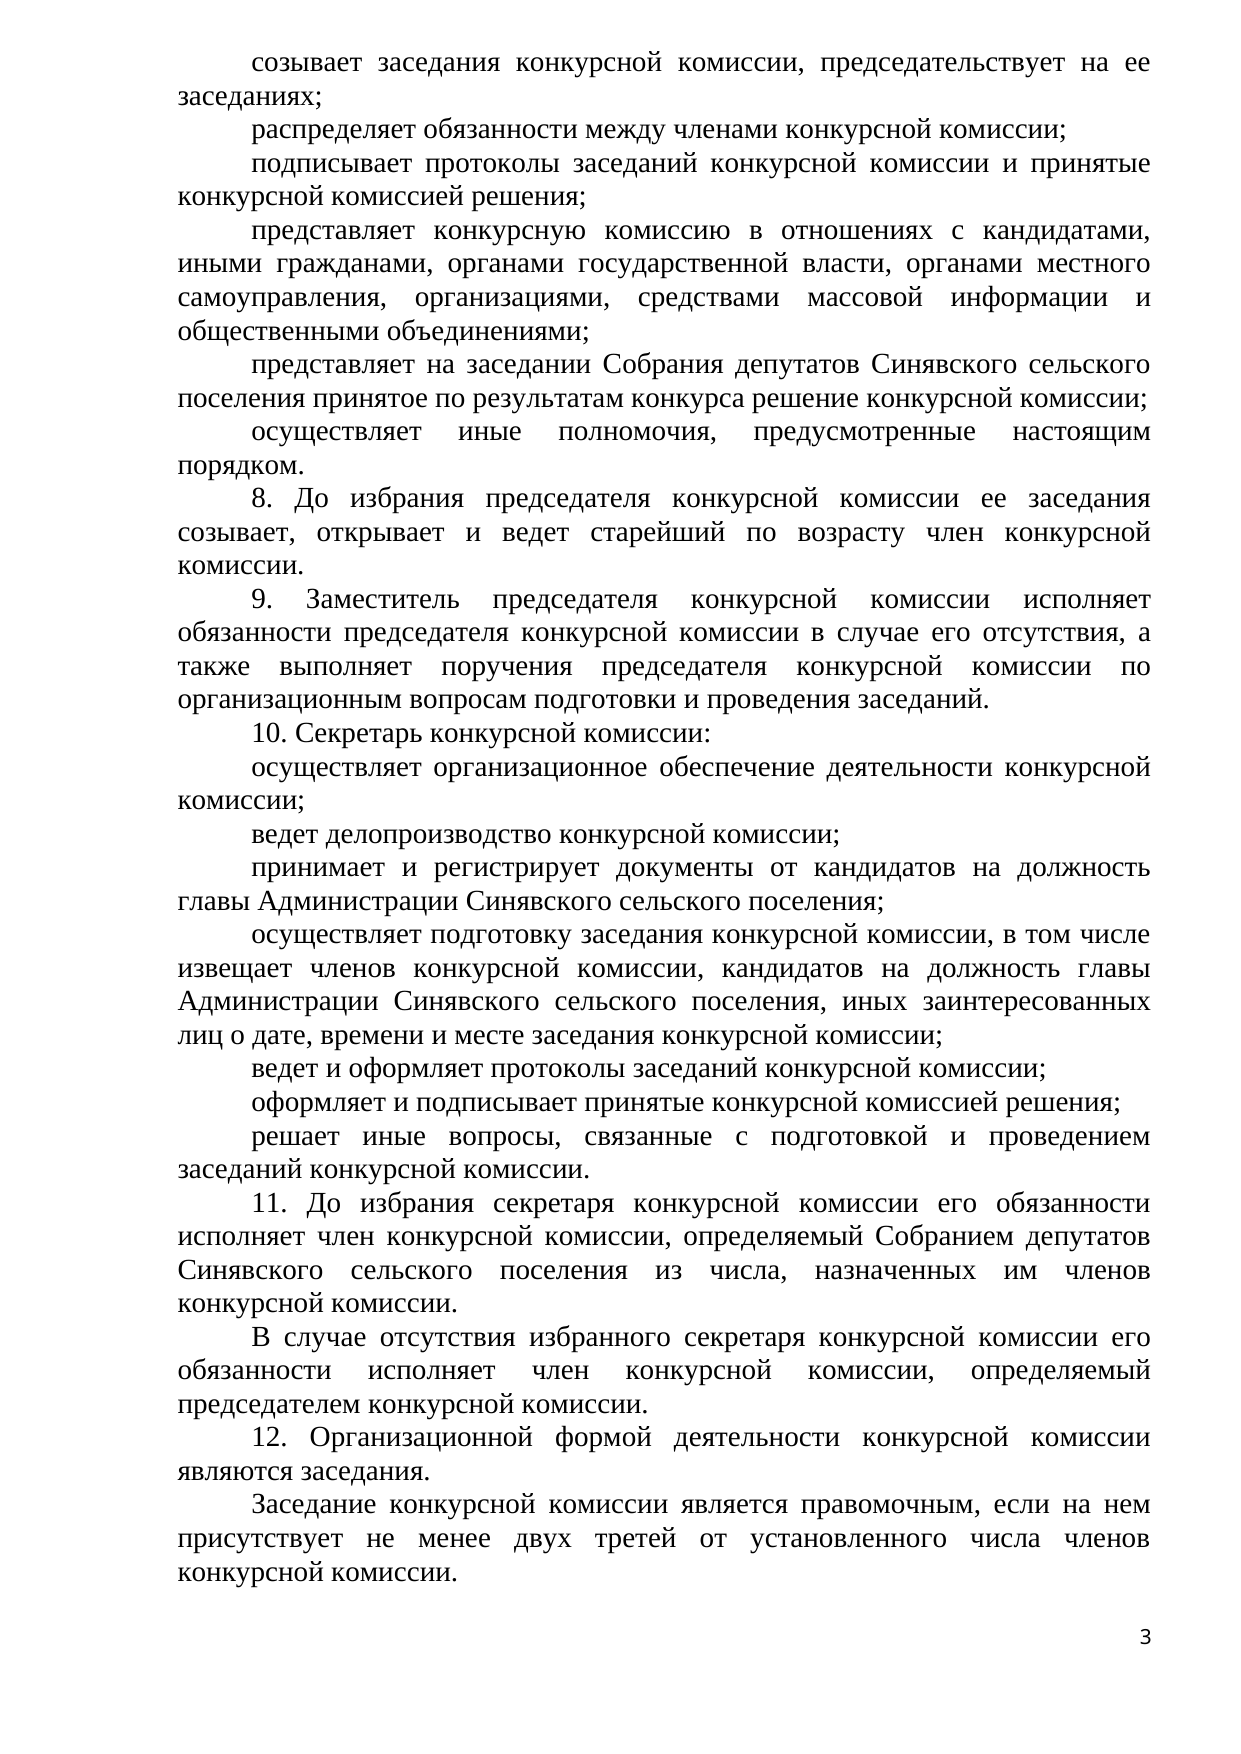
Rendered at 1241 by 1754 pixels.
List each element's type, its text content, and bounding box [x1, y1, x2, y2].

text решает иные вопросы, связанные с подготовкой и проведением заседаний конкурсной комиссии. [177, 1118, 1152, 1185]
text принимает и регистрирует документы от кандидатов на должность главы Администрации Синявского сельского поселения; [177, 849, 1152, 916]
text подписывает протоколы заседаний конкурсной комиссии и принятые конкурсной комиссией решения; [177, 145, 1152, 212]
text ведет и оформляет протоколы заседаний конкурсной комиссии; [177, 1051, 1152, 1084]
text 11. До избрания секретаря конкурсной комиссии его обязанности исполняет член конкурсной комиссии, определяемый Собранием депутатов Синявского сельского поселения из числа, назначенных им членов конкурсной комиссии. [177, 1185, 1152, 1319]
text осуществляет организационное обеспечение деятельности конкурсной комиссии; [177, 749, 1152, 816]
text распределяет обязанности между членами конкурсной комиссии; [177, 111, 1152, 145]
text 10. Секретарь конкурсной комиссии: [177, 715, 1152, 749]
text ведет делопроизводство конкурсной комиссии; [177, 816, 1152, 849]
text 12. Организационной формой деятельности конкурсной комиссии являются заседания. [177, 1419, 1152, 1487]
text осуществляет иные полномочия, предусмотренные настоящим порядком. [177, 413, 1152, 480]
text 8. До избрания председателя конкурсной комиссии ее заседания созывает, открывает и ведет старейший по возрасту член конкурсной комиссии. [177, 480, 1152, 581]
text осуществляет подготовку заседания конкурсной комиссии, в том числе извещает членов конкурсной комиссии, кандидатов на должность главы Администрации Синявского сельского поселения, иных заинтересованных лиц о дате, времени и месте заседания конкурсной комиссии; [177, 916, 1152, 1051]
text 9. Заместитель председателя конкурсной комиссии исполняет обязанности председателя конкурсной комиссии в случае его отсутствия, а также выполняет поручения председателя конкурсной комиссии по организационным вопросам подготовки и проведения заседаний. [177, 581, 1152, 715]
text созывает заседания конкурсной комиссии, председательствует на ее заседаниях; [177, 44, 1152, 111]
text представляет на заседании Собрания депутатов Синявского сельского поселения принятое по результатам конкурса решение конкурсной комиссии; [177, 346, 1152, 413]
text Заседание конкурсной комиссии является правомочным, если на нем присутствует не менее двух третей от установленного числа членов конкурсной комиссии. [177, 1487, 1152, 1587]
text В случае отсутствия избранного секретаря конкурсной комиссии его обязанности исполняет член конкурсной комиссии, определяемый председателем конкурсной комиссии. [177, 1319, 1152, 1419]
text оформляет и подписывает принятые конкурсной комиссией решения; [177, 1084, 1152, 1118]
text представляет конкурсную комиссию в отношениях с кандидатами, иными гражданами, органами государственной власти, органами местного самоуправления, организациями, средствами массовой информации и общественными объединениями; [177, 212, 1152, 346]
